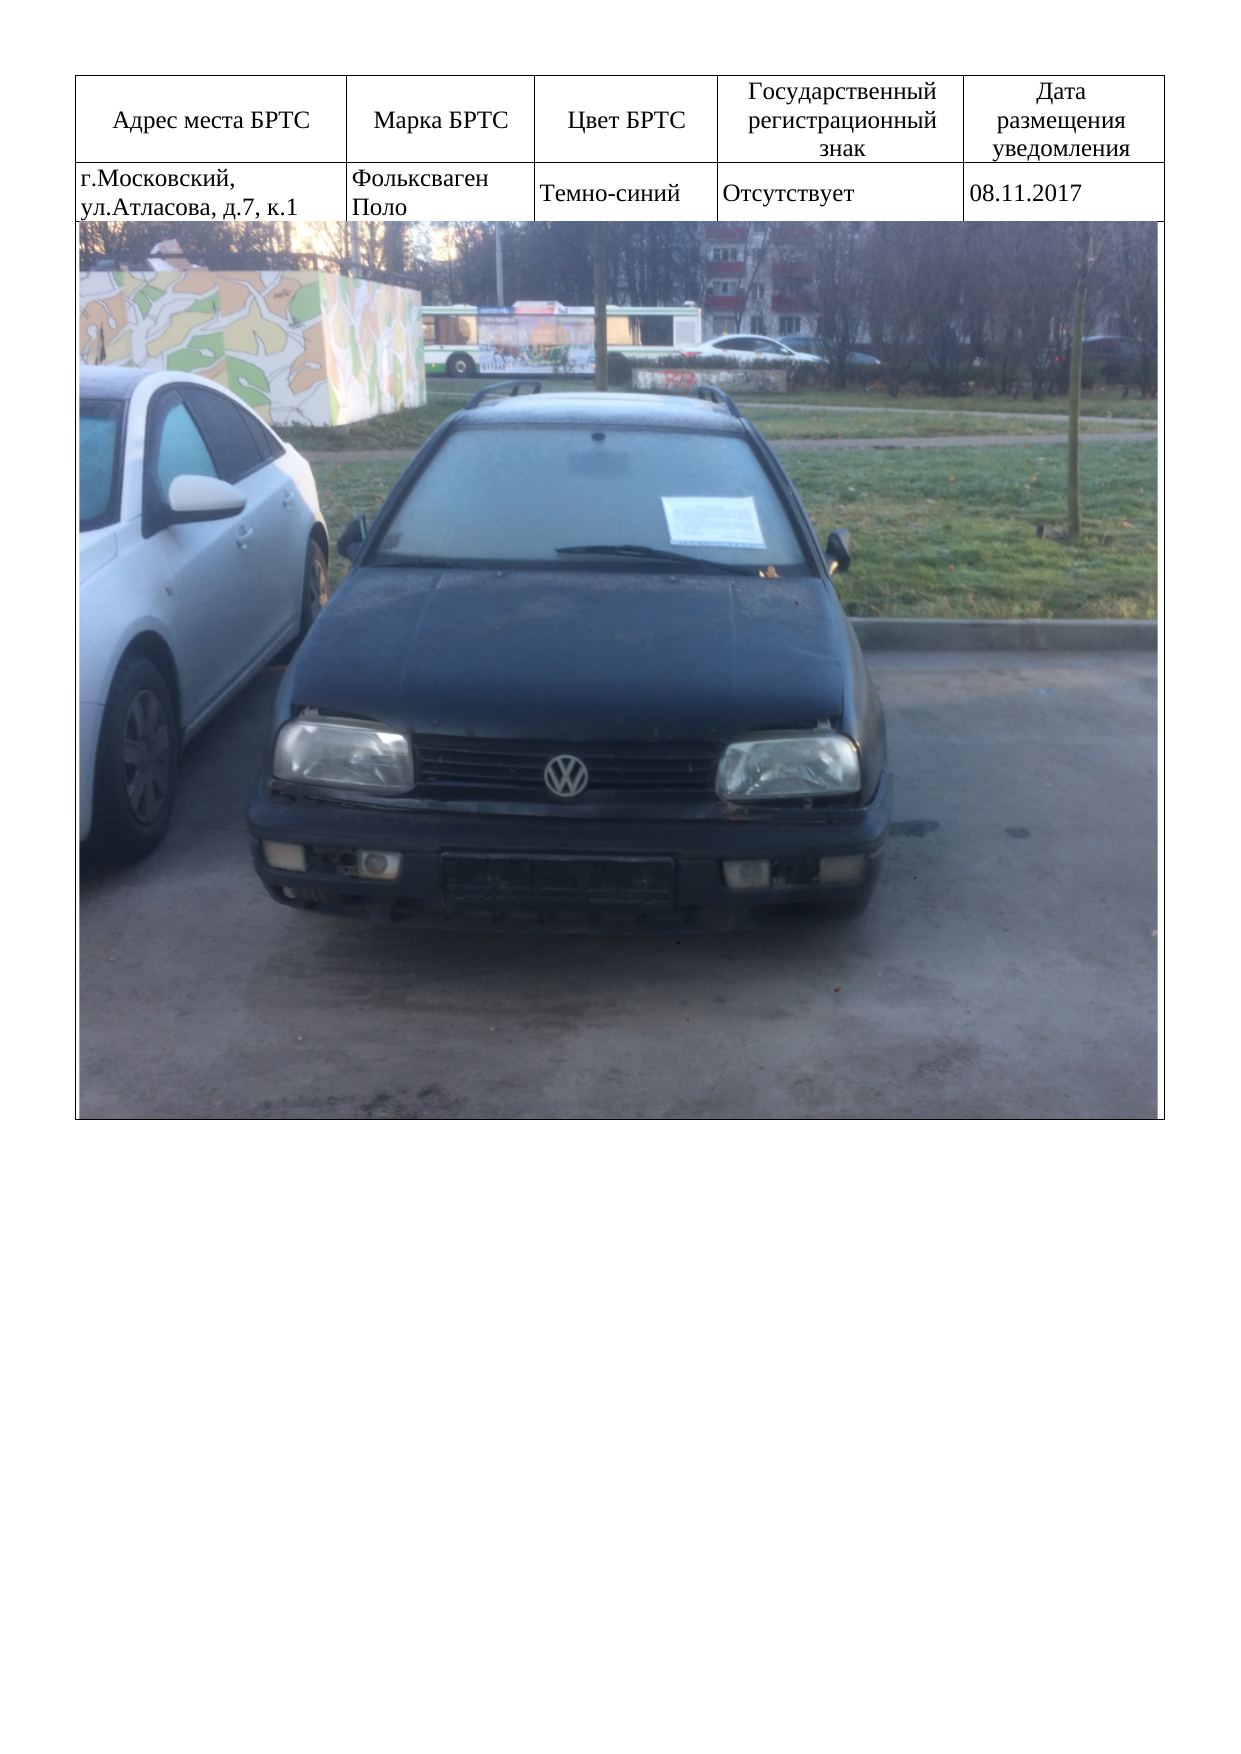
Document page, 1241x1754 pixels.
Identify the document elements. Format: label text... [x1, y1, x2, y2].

table_header Адрес места БРТС [76, 76, 346, 162]
table_cell 08.11.2017 [964, 163, 1164, 221]
table_cell [1158, 222, 1164, 1119]
table_header Марка БРТС [347, 76, 534, 162]
picture [79, 221, 1158, 1119]
table_header Цвет БРТС [535, 76, 717, 162]
table_cell г.Московский, ул.Атласова, д.7, к.1 [76, 163, 346, 221]
table_header Государственный регистрационный знак [718, 76, 963, 162]
table_header Дата размещения уведомления [964, 76, 1164, 162]
table_cell Фольксваген Поло [347, 163, 534, 221]
table_cell Отсутствует [718, 163, 963, 221]
table_cell Темно-синий [535, 163, 717, 221]
